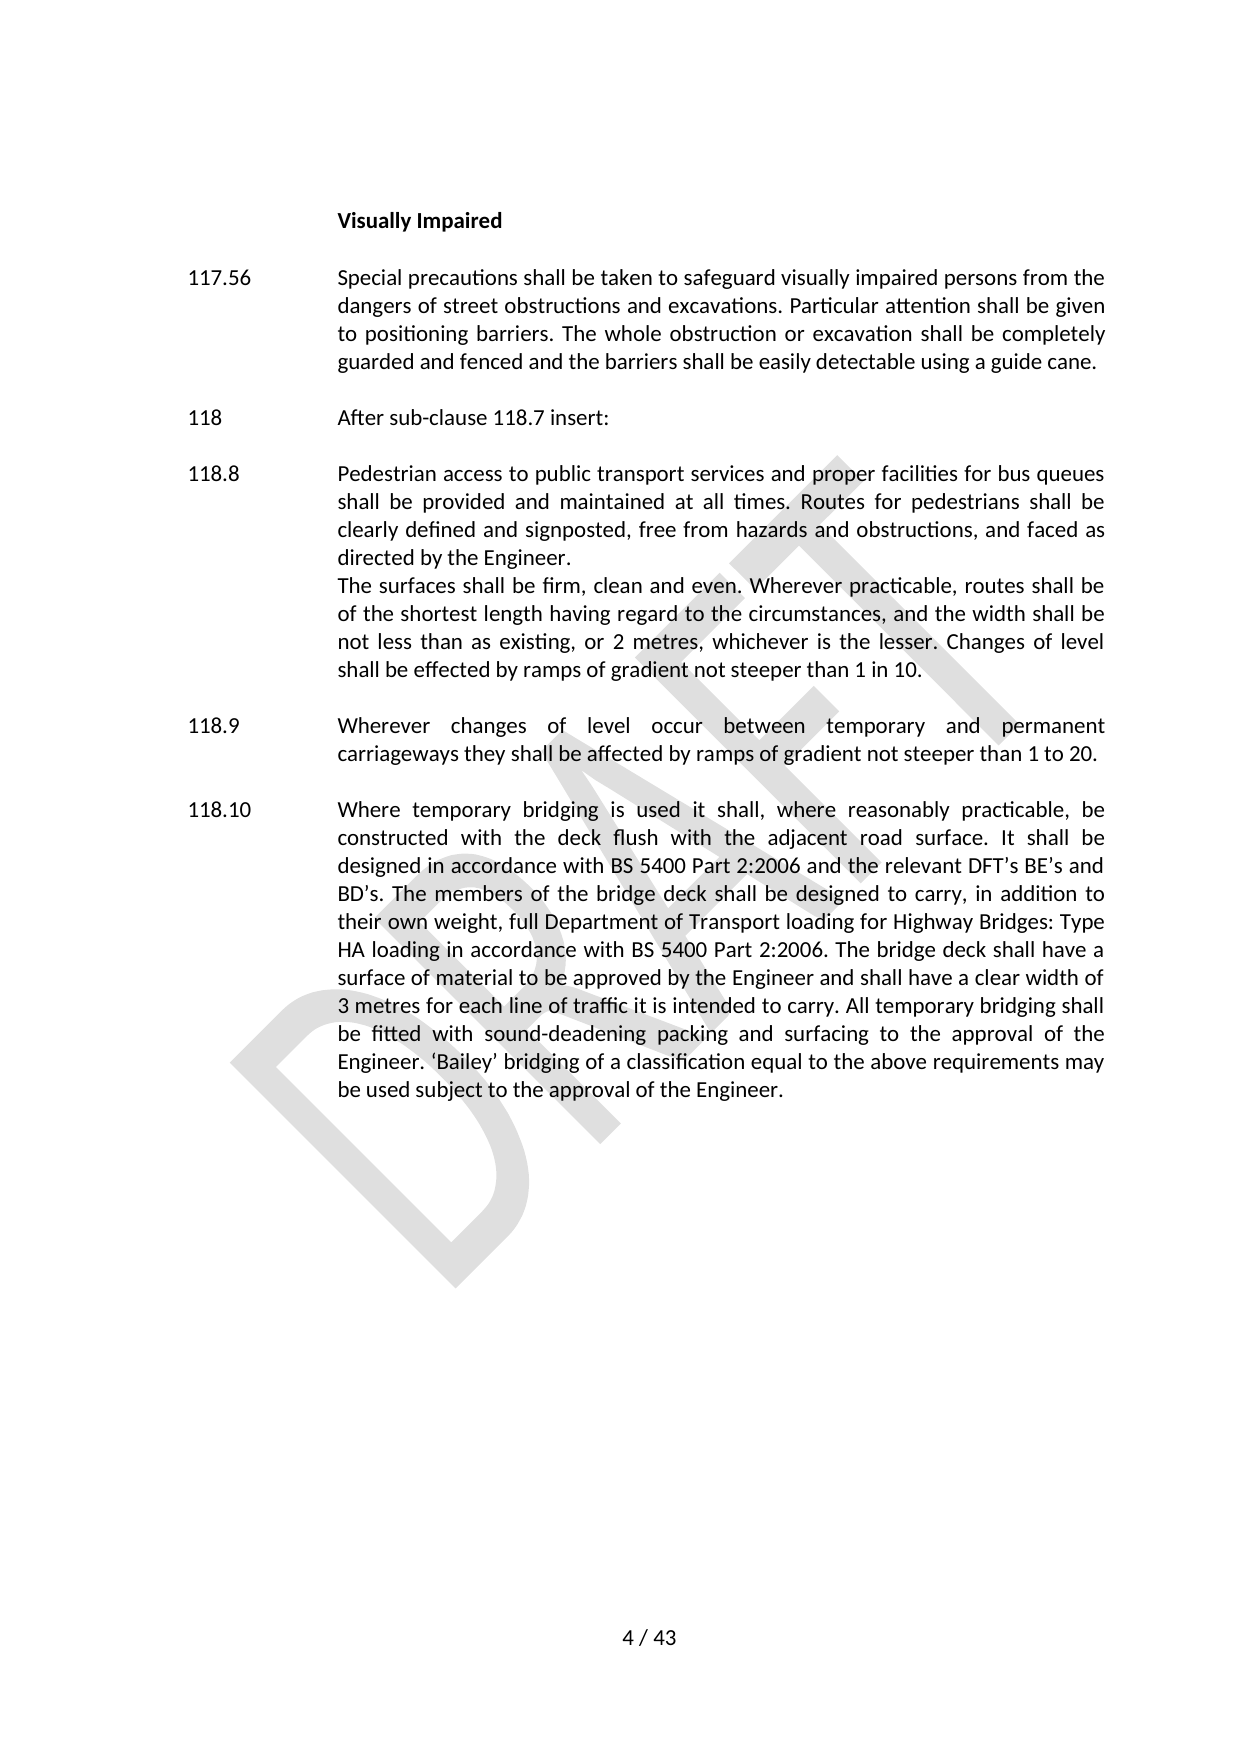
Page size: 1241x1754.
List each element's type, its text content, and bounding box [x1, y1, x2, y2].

text 118 After sub-clause 118.7 insert: [187, 403, 1106, 431]
text The surfaces shall be firm, clean and even. Wherever practicable, routes shall be of the shortest length having regard to the circumstances, and the width shall be not less than as existing, or 2 metres, whichever is the lesser. Changes of level shall be effected by ramps of gradient not steeper than 1 in 10. [337, 571, 1106, 683]
text 117.56 Special precautions shall be taken to safeguard visually impaired persons from the dangers of street obstructions and excavations. Particular attention shall be given to positioning barriers. The whole obstruction or excavation shall be completely guarded and fenced and the barriers shall be easily detectable using a guide cane. [187, 263, 1106, 375]
text 118.8 Pedestrian access to public transport services and proper facilities for bus queues shall be provided and maintained at all times. Routes for pedestrians shall be clearly defined and signposted, free from hazards and obstructions, and faced as directed by the Engineer. [187, 459, 1106, 571]
text Visually Impaired [225, 206, 1106, 234]
text 118.10 Where temporary bridging is used it shall, where reasonably practicable, be constructed with the deck flush with the adjacent road surface. It shall be designed in accordance with BS 5400 Part 2:2006 and the relevant DFT’s BE’s and BD’s. The members of the bridge deck shall be designed to carry, in addition to their own weight, full Department of Transport loading for Highway Bridges: Type HA loading in accordance with BS 5400 Part 2:2006. The bridge deck shall have a surface of material to be approved by the Engineer and shall have a clear width of 3 metres for each line of traffic it is intended to carry. All temporary bridging shall be fitted with sound-deadening packing and surfacing to the approval of the Engineer. ‘Bailey’ bridging of a classification equal to the above requirements may be used subject to the approval of the Engineer. [187, 795, 1106, 1103]
text 118.9 Wherever changes of level occur between temporary and permanent carriageways they shall be affected by ramps of gradient not steeper than 1 to 20. [187, 711, 1106, 767]
